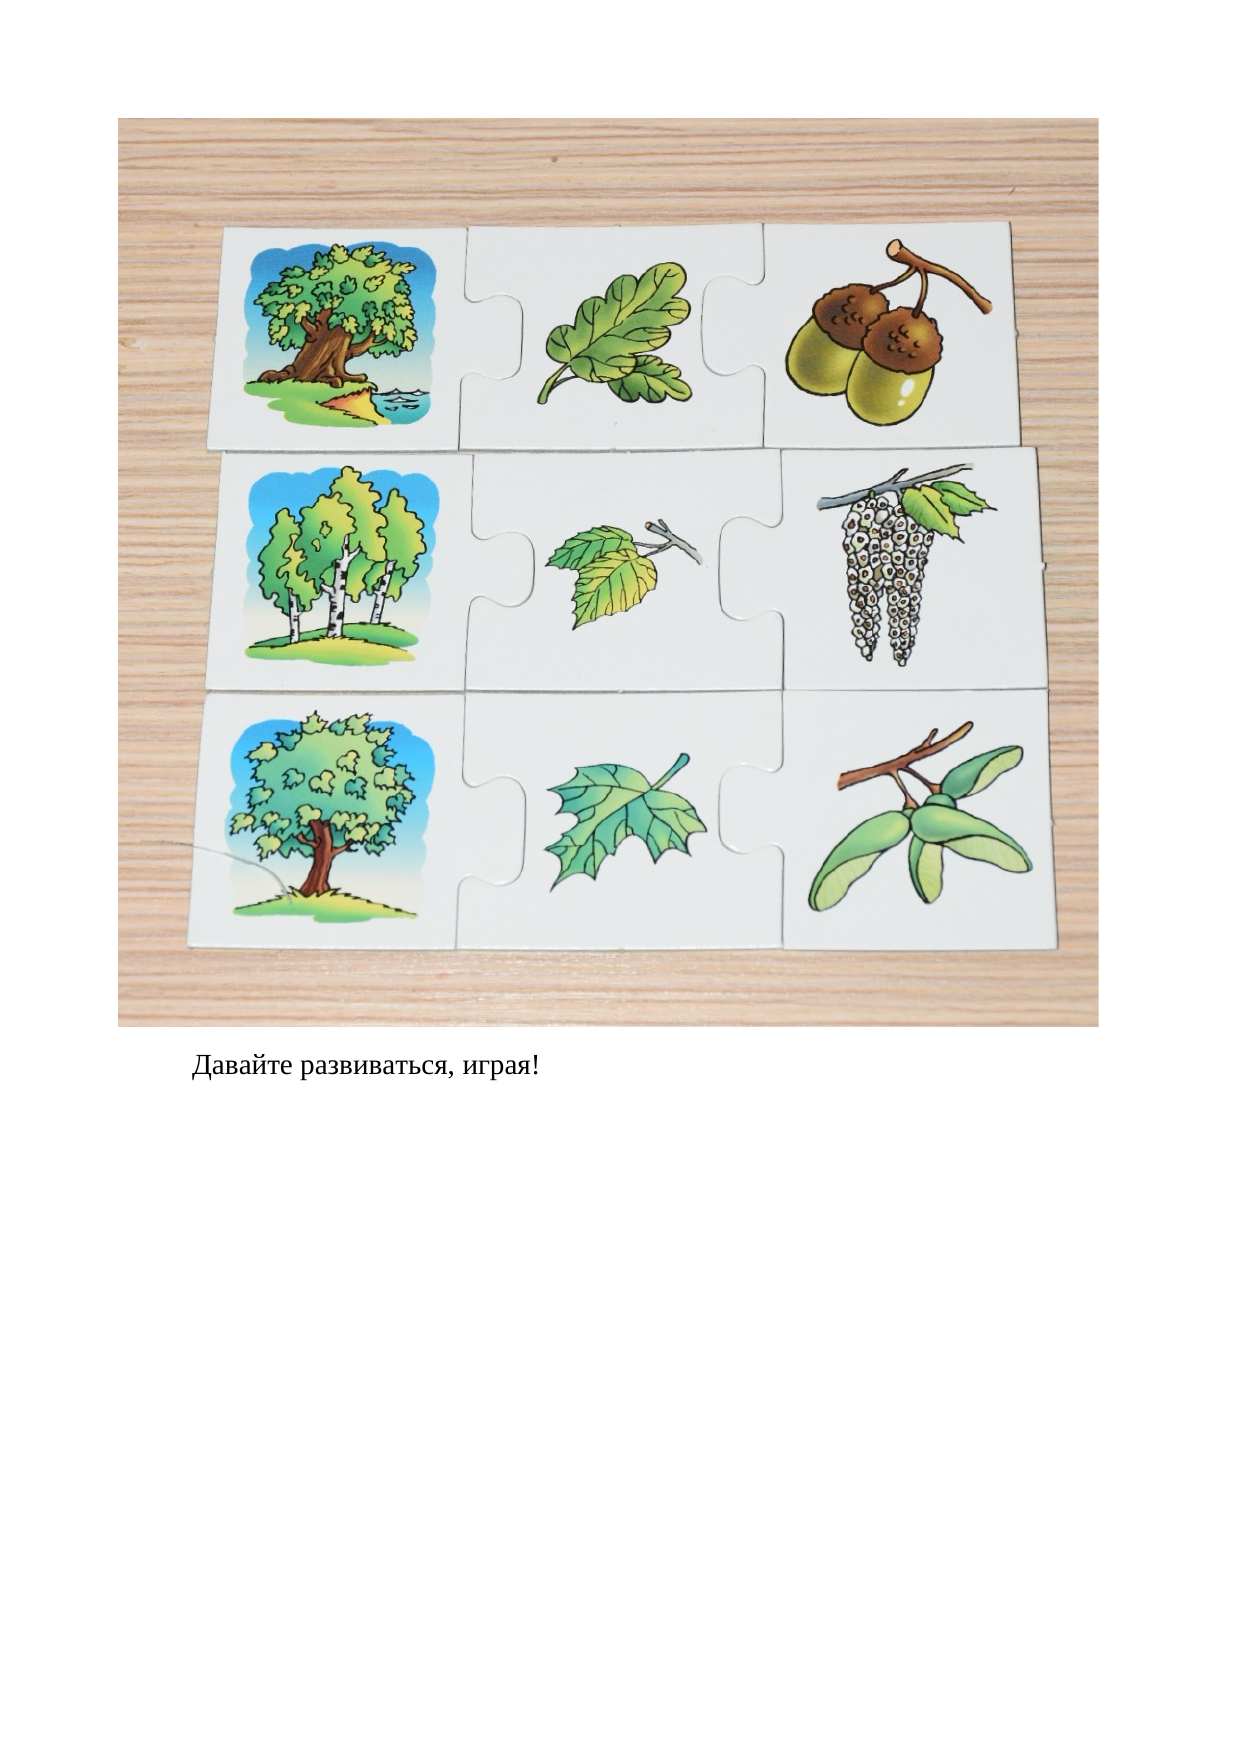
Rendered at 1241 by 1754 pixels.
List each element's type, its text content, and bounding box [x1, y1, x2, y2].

text Давайте развиваться, играя! [118, 1047, 1122, 1081]
picture [118, 118, 1099, 1027]
